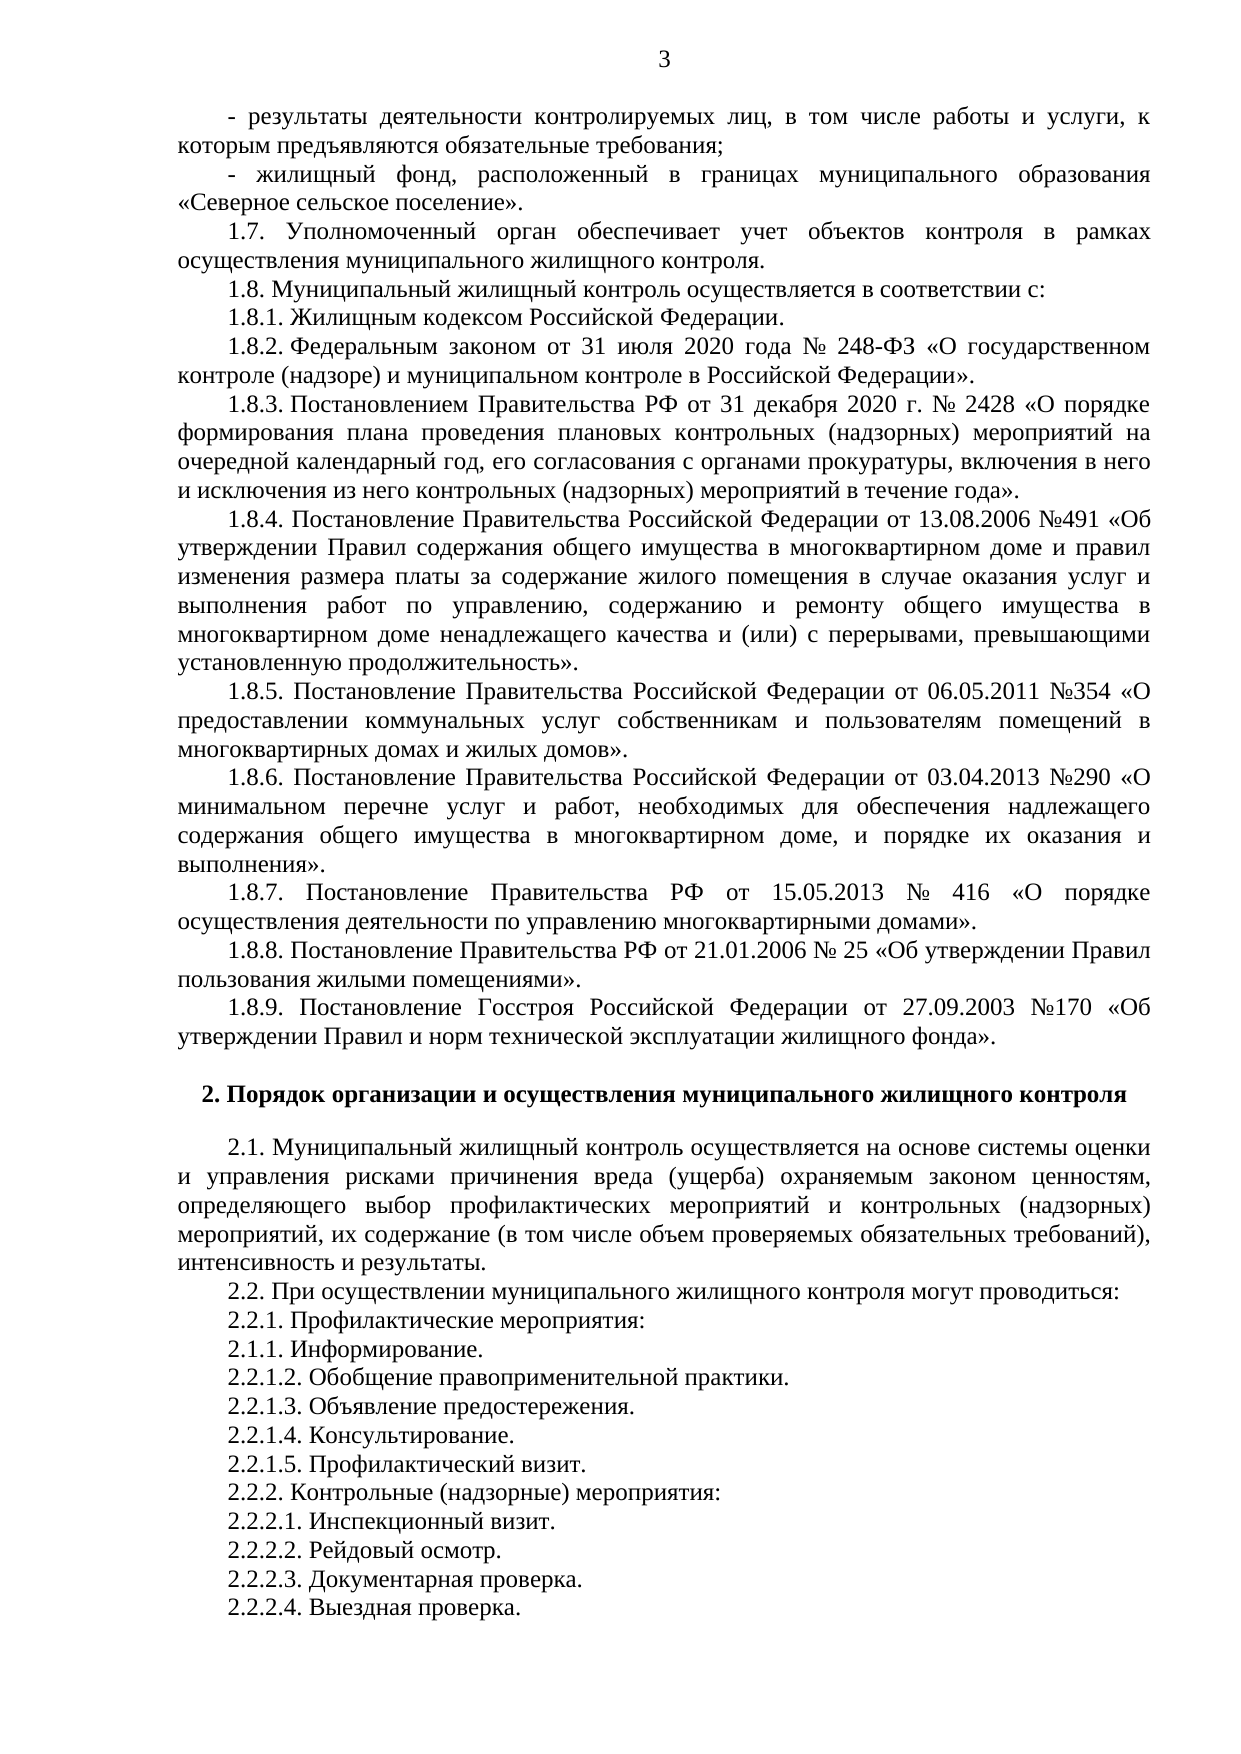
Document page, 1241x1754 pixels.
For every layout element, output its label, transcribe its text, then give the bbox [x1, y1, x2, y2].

text 2.1.1. Информирование. [177, 1334, 1152, 1362]
text 2.2.2.2. Рейдовый осмотр. [177, 1535, 1152, 1564]
text 2.2.2.4. Выездная проверка. [177, 1592, 1152, 1621]
text 1.8.4. Постановление Правительства Российской Федерации от 13.08.2006 №491 «Об утверждении Правил содержания общего имущества в многоквартирном доме и правил изменения размера платы за содержание жилого помещения в случае оказания услуг и выполнения работ по управлению, содержанию и ремонту общего имущества в многоквартирном доме ненадлежащего качества и (или) с перерывами, превышающими установленную продолжительность». [177, 504, 1152, 676]
text 2.1. Муниципальный жилищный контроль осуществляется на основе системы оценки и управления рисками причинения вреда (ущерба) охраняемым законом ценностям, определяющего выбор профилактических мероприятий и контрольных (надзорных) мероприятий, их содержание (в том числе объем проверяемых обязательных требований), интенсивность и результаты. [177, 1132, 1152, 1276]
text 1.8.2. Федеральным законом от 31 июля 2020 года № 248-ФЗ «О государственном контроле (надзоре) и муниципальном контроле в Российской Федерации». [177, 331, 1152, 389]
text 2.2.1.3. Объявление предостережения. [177, 1391, 1152, 1420]
text 1.8.8. Постановление Правительства РФ от 21.01.2006 № 25 «Об утверждении Правил пользования жилыми помещениями». [177, 935, 1152, 992]
text 2.2.1.4. Консультирование. [177, 1420, 1152, 1449]
subtitle 2. Порядок организации и осуществления муниципального жилищного контроля [177, 1079, 1152, 1107]
text - жилищный фонд, расположенный в границах муниципального образования «Северное сельское поселение». [177, 159, 1152, 216]
text 1.8.9. Постановление Госстроя Российской Федерации от 27.09.2003 №170 «Об утверждении Правил и норм технической эксплуатации жилищного фонда». [177, 992, 1152, 1050]
text 2.2.2.3. Документарная проверка. [177, 1564, 1152, 1592]
text 2.2.2. Контрольные (надзорные) мероприятия: [177, 1477, 1152, 1506]
text 2.2.2.1. Инспекционный визит. [177, 1506, 1152, 1535]
text 2.2.1. Профилактические мероприятия: [177, 1305, 1152, 1334]
text 1.8.5. Постановление Правительства Российской Федерации от 06.05.2011 №354 «О предоставлении коммунальных услуг собственникам и пользователям помещений в многоквартирных домах и жилых домов». [177, 676, 1152, 762]
text 2.2. При осуществлении муниципального жилищного контроля могут проводиться: [177, 1276, 1152, 1305]
text 1.8. Муниципальный жилищный контроль осуществляется в соответствии с: [177, 274, 1152, 302]
text 2.2.1.5. Профилактический визит. [177, 1449, 1152, 1477]
text 1.8.3. Постановлением Правительства РФ от 31 декабря 2020 г. № 2428 «О порядке формирования плана проведения плановых контрольных (надзорных) мероприятий на очередной календарный год, его согласования с органами прокуратуры, включения в него и исключения из него контрольных (надзорных) мероприятий в течение года». [177, 389, 1152, 504]
text 1.8.1. Жилищным кодексом Российской Федерации. [177, 302, 1152, 331]
text - результаты деятельности контролируемых лиц, в том числе работы и услуги, к которым предъявляются обязательные требования; [177, 101, 1152, 159]
text 2.2.1.2. Обобщение правоприменительной практики. [177, 1362, 1152, 1391]
text 1.7. Уполномоченный орган обеспечивает учет объектов контроля в рамках осуществления муниципального жилищного контроля. [177, 216, 1152, 274]
text 1.8.7. Постановление Правительства РФ от 15.05.2013 № 416 «О порядке осуществления деятельности по управлению многоквартирными домами». [177, 877, 1152, 935]
text 1.8.6. Постановление Правительства Российской Федерации от 03.04.2013 №290 «О минимальном перечне услуг и работ, необходимых для обеспечения надлежащего содержания общего имущества в многоквартирном доме, и порядке их оказания и выполнения». [177, 762, 1152, 877]
